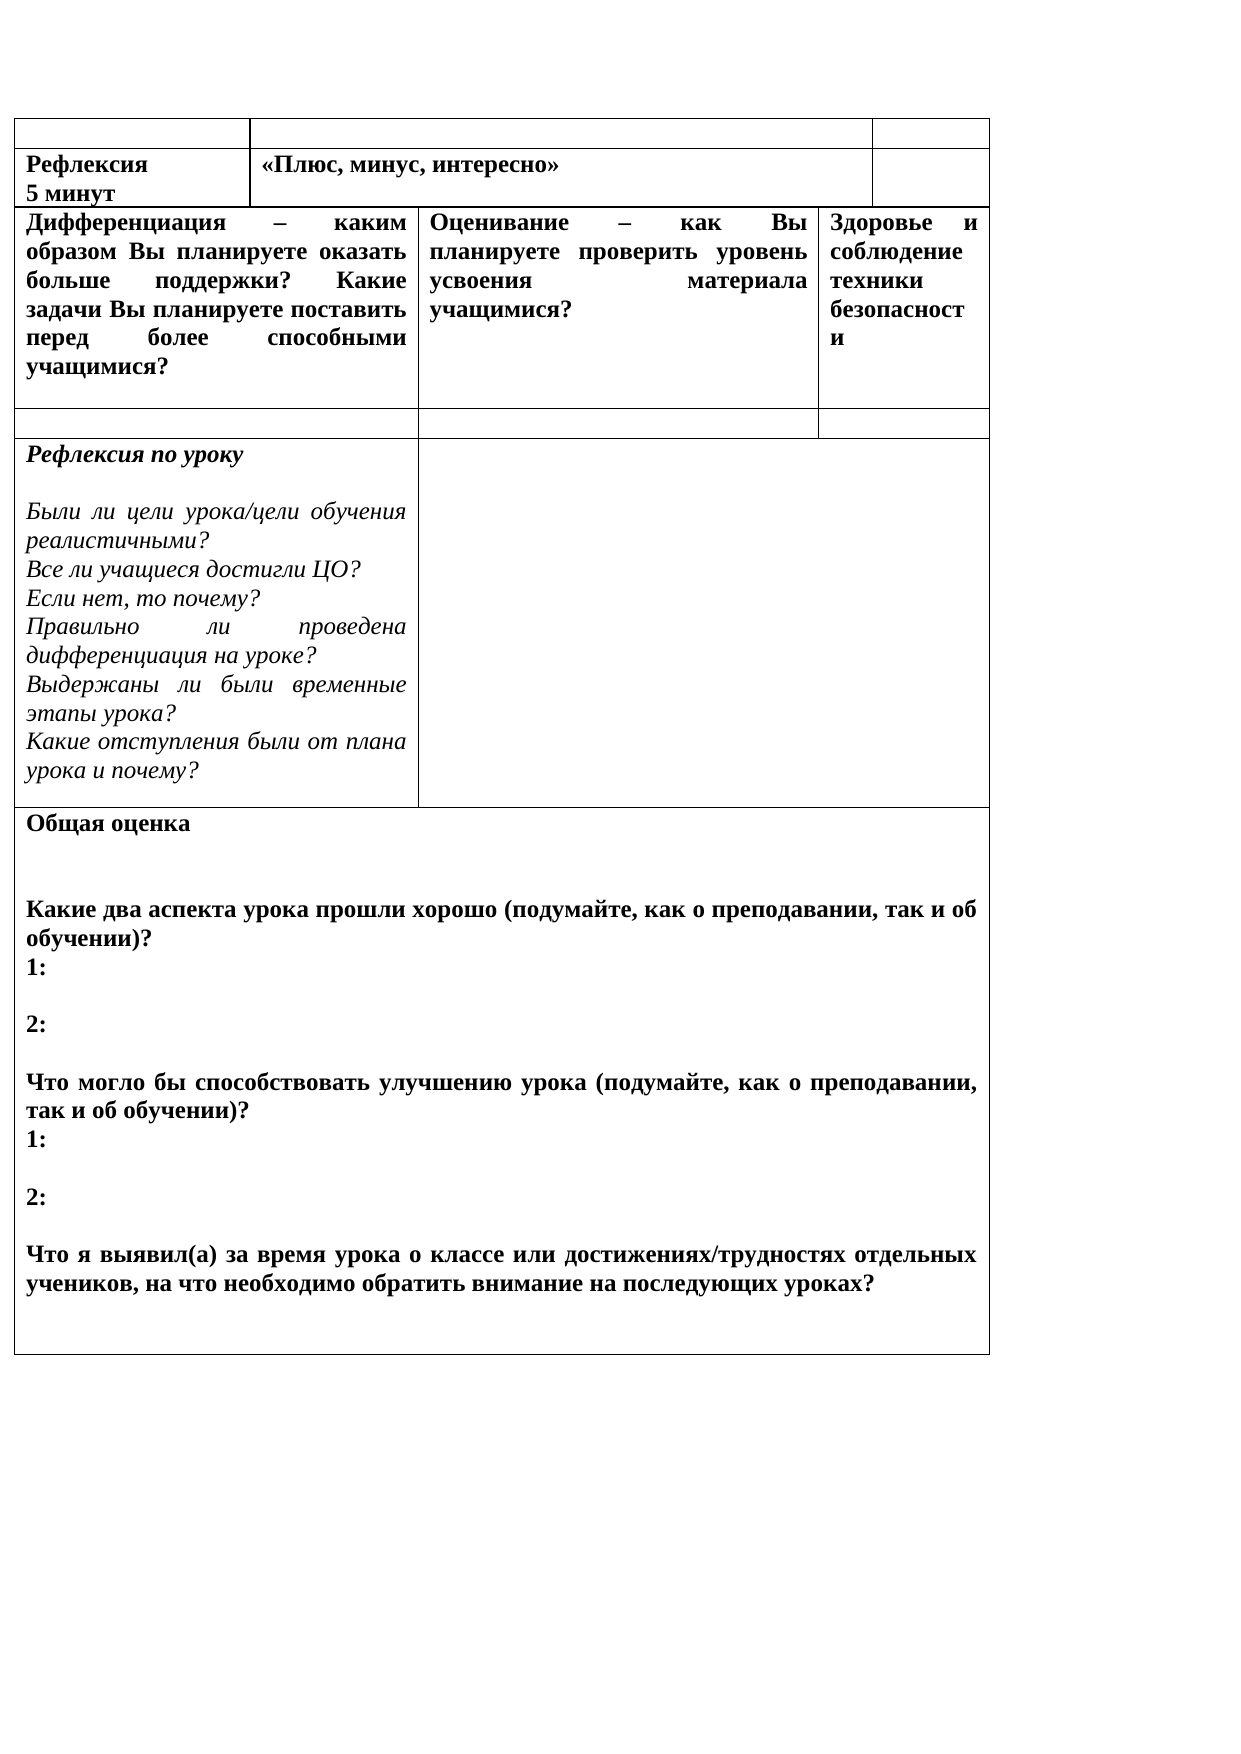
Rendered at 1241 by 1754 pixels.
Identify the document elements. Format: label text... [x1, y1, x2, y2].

table_cell Оценивание – как Вы планируете проверить уровень усвоения материала учащимися? [419, 208, 818, 408]
table_cell [419, 409, 818, 438]
table_cell [819, 409, 989, 438]
table_cell [15, 409, 418, 438]
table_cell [873, 119, 989, 148]
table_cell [15, 119, 249, 148]
table_cell Здоровье и соблюдение техники безопасности [819, 208, 989, 408]
table_cell «Плюс, минус, интересно» [251, 149, 872, 206]
table_cell Дифференциация – каким образом Вы планируете оказать больше поддержки? Какие задачи Вы планируете поставить перед более способными учащимися? [15, 208, 418, 408]
table_cell Общая оценка Какие два аспекта урока прошли хорошо (подумайте, как о преподавании, так и об обучении)? 1: 2: Что могло бы способствовать улучшению урока (подумайте, как о преподавании, так и об обучении)? 1: 2: Что я выявил(а) за время урока о классе или достижениях/трудностях отдельных учеников, на что необходимо обратить внимание на последующих уроках? [15, 808, 989, 1353]
table_cell Рефлексия по уроку Были ли цели урока/цели обучения реалистичными? Все ли учащиеся достигли ЦО? Если нет, то почему? Правильно ли проведена дифференциация на уроке? Выдержаны ли были временные этапы урока? Какие отступления были от плана урока и почему? [15, 439, 418, 807]
table_cell [419, 439, 989, 807]
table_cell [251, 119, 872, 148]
table_cell Рефлексия 5 минут [15, 149, 249, 206]
table_cell [873, 149, 989, 206]
